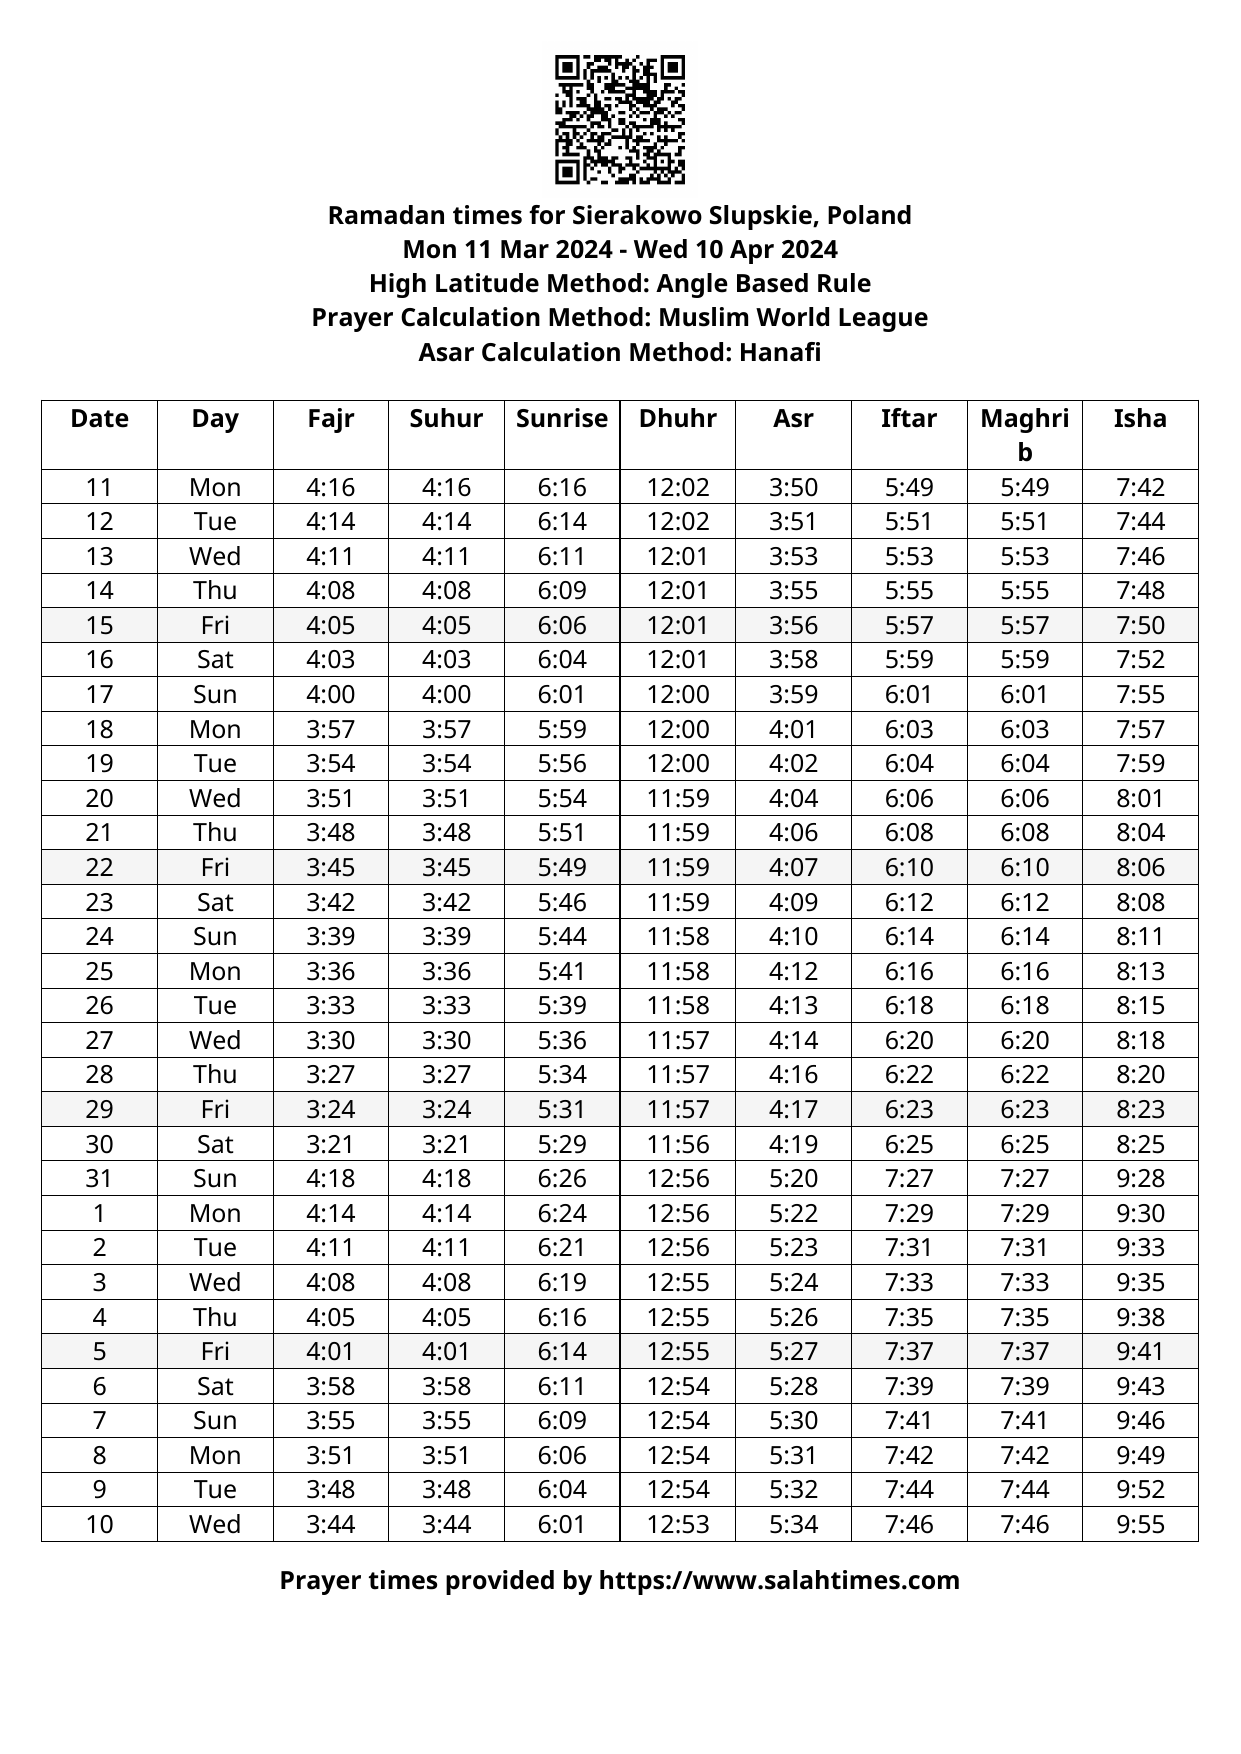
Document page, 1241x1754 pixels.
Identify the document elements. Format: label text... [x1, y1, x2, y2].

table_cell 12:56 [621, 1196, 735, 1229]
table_cell 5:30 [736, 1404, 851, 1437]
table_cell 4:11 [274, 539, 388, 572]
table_cell 7:27 [852, 1161, 967, 1195]
table_cell 8:25 [1083, 1127, 1198, 1160]
table_cell 7:46 [1083, 539, 1198, 572]
text Asar Calculation Method: Hanafi [42, 334, 1198, 368]
table_cell 4:08 [274, 1265, 388, 1299]
table_cell 3:57 [389, 712, 504, 745]
table_cell 3:51 [274, 781, 388, 814]
table_cell 20 [42, 781, 157, 814]
text Mon 11 Mar 2024 - Wed 10 Apr 2024 [42, 232, 1198, 266]
table_cell 4:14 [736, 1023, 851, 1057]
table_cell 11:58 [621, 919, 735, 953]
table_header Dhuhr [621, 401, 735, 469]
table_cell 4:08 [389, 574, 504, 607]
table_cell 6:04 [505, 643, 619, 676]
table_cell 12:00 [621, 677, 735, 711]
table_cell 6:26 [505, 1161, 619, 1195]
table_cell Mon [158, 712, 273, 745]
table_cell 7:33 [968, 1265, 1082, 1299]
table_cell 3:39 [389, 919, 504, 953]
table_cell 4:11 [389, 539, 504, 572]
table_cell 4:06 [736, 816, 851, 849]
table_cell 12:01 [621, 574, 735, 607]
table_cell Sat [158, 885, 273, 918]
table_cell 7:41 [968, 1404, 1082, 1437]
table_cell 12:00 [621, 712, 735, 745]
table_header Day [158, 401, 273, 469]
table_cell 4:07 [736, 850, 851, 884]
table_cell 7:46 [852, 1507, 967, 1541]
table_cell 12:02 [621, 504, 735, 538]
table_cell 6:08 [852, 816, 967, 849]
table_cell Wed [158, 1507, 273, 1541]
table_cell 5:22 [736, 1196, 851, 1229]
table_cell 11 [42, 470, 157, 503]
table_cell 5:44 [505, 919, 619, 953]
table_cell 8:18 [1083, 1023, 1198, 1057]
table_cell 3:55 [736, 574, 851, 607]
table_cell 5:36 [505, 1023, 619, 1057]
table_cell 7:31 [968, 1231, 1082, 1264]
table_cell 6:01 [505, 1507, 619, 1541]
table_cell 3:48 [389, 816, 504, 849]
table_cell 11:57 [621, 1058, 735, 1091]
table_cell 6:21 [505, 1231, 619, 1264]
table_cell 3:24 [389, 1092, 504, 1126]
table_cell 3:51 [274, 1438, 388, 1472]
table_cell Mon [158, 470, 273, 503]
table_cell Fri [158, 1092, 273, 1126]
table_cell 3:45 [274, 850, 388, 884]
table_cell 26 [42, 989, 157, 1022]
table_cell 30 [42, 1127, 157, 1160]
table_cell 5:51 [505, 816, 619, 849]
table_cell 9:33 [1083, 1231, 1198, 1264]
table_cell 19 [42, 746, 157, 780]
table_cell 6:14 [852, 919, 967, 953]
table_cell 5:49 [968, 470, 1082, 503]
table_cell 4:08 [389, 1265, 504, 1299]
table_cell 5:46 [505, 885, 619, 918]
table_cell 6:04 [505, 1473, 619, 1506]
table_cell 12:54 [621, 1404, 735, 1437]
table_cell 4:11 [274, 1231, 388, 1264]
table_cell 7:44 [852, 1473, 967, 1506]
table_cell 9:35 [1083, 1265, 1198, 1299]
table_cell Tue [158, 746, 273, 780]
table_cell 6:01 [505, 677, 619, 711]
table_cell 4:14 [389, 1196, 504, 1229]
table_cell 12:01 [621, 539, 735, 572]
table_cell 12:56 [621, 1161, 735, 1195]
table_cell 5:57 [968, 608, 1082, 642]
table_cell 29 [42, 1092, 157, 1126]
table_cell 8:20 [1083, 1058, 1198, 1091]
table_cell 5:23 [736, 1231, 851, 1264]
table_cell 11:59 [621, 850, 735, 884]
table_cell 4:16 [736, 1058, 851, 1091]
table_cell 6:14 [505, 1334, 619, 1368]
table_cell 3:48 [274, 816, 388, 849]
table_cell Fri [158, 850, 273, 884]
table_cell 9:52 [1083, 1473, 1198, 1506]
table_cell 4:10 [736, 919, 851, 953]
table_cell 9:55 [1083, 1507, 1198, 1541]
table_cell 7 [42, 1404, 157, 1437]
table_cell 3:30 [274, 1023, 388, 1057]
table_cell 8:15 [1083, 989, 1198, 1022]
table_cell Sun [158, 1161, 273, 1195]
table_cell 3:51 [389, 1438, 504, 1472]
table_cell 11:58 [621, 954, 735, 987]
table_cell 12:53 [621, 1507, 735, 1541]
table_cell 6:18 [852, 989, 967, 1022]
table_cell 3:33 [389, 989, 504, 1022]
table_cell 6:20 [852, 1023, 967, 1057]
table_cell 9:28 [1083, 1161, 1198, 1195]
table_cell 3:21 [389, 1127, 504, 1160]
table_cell 3:59 [736, 677, 851, 711]
table_cell 6:01 [852, 677, 967, 711]
table_cell 12:54 [621, 1473, 735, 1506]
table_cell 12:55 [621, 1300, 735, 1333]
table_cell Sat [158, 1127, 273, 1160]
table_cell Tue [158, 504, 273, 538]
table_cell 5:27 [736, 1334, 851, 1368]
table_header Iftar [852, 401, 967, 469]
table_cell 18 [42, 712, 157, 745]
table_cell 3:51 [389, 781, 504, 814]
table_cell 4:08 [274, 574, 388, 607]
table_cell 11:58 [621, 989, 735, 1022]
table_cell 4:11 [389, 1231, 504, 1264]
table_header Maghrib [968, 401, 1082, 469]
table_cell 9 [42, 1473, 157, 1506]
table_cell 1 [42, 1196, 157, 1229]
table_cell 16 [42, 643, 157, 676]
table_cell 28 [42, 1058, 157, 1091]
table_cell 5:53 [852, 539, 967, 572]
table_cell 12:54 [621, 1438, 735, 1472]
table_cell 24 [42, 919, 157, 953]
picture [542, 41, 699, 198]
table_cell 6:19 [505, 1265, 619, 1299]
table_cell 3:42 [274, 885, 388, 918]
table_cell 8:08 [1083, 885, 1198, 918]
table_cell 4:00 [389, 677, 504, 711]
table_cell 8:13 [1083, 954, 1198, 987]
table_cell 6:16 [852, 954, 967, 987]
table_cell 3:58 [389, 1369, 504, 1402]
table_cell 5:51 [968, 504, 1082, 538]
table_cell 4:12 [736, 954, 851, 987]
table_cell 7:48 [1083, 574, 1198, 607]
text Prayer times provided by https://www.salahtimes.com [42, 1563, 1198, 1597]
table_cell 8:04 [1083, 816, 1198, 849]
table_cell 6:16 [505, 470, 619, 503]
table_cell Fri [158, 608, 273, 642]
table_cell 3:36 [274, 954, 388, 987]
table_cell 6:20 [968, 1023, 1082, 1057]
table_cell 6:06 [505, 608, 619, 642]
table_cell 4:14 [389, 504, 504, 538]
text Ramadan times for Sierakowo Slupskie, Poland [42, 198, 1198, 232]
table_cell 4:16 [389, 470, 504, 503]
table_cell 5:34 [505, 1058, 619, 1091]
table_cell 8:23 [1083, 1092, 1198, 1126]
table_header Fajr [274, 401, 388, 469]
table_cell 3:51 [736, 504, 851, 538]
table_cell 27 [42, 1023, 157, 1057]
table_cell Tue [158, 989, 273, 1022]
table_cell 5:31 [505, 1092, 619, 1126]
table_cell 7:44 [1083, 504, 1198, 538]
table_cell 6:06 [852, 781, 967, 814]
table_cell 7:59 [1083, 746, 1198, 780]
table_cell 12:56 [621, 1231, 735, 1264]
table_cell 9:46 [1083, 1404, 1198, 1437]
table_cell 4:01 [736, 712, 851, 745]
table_cell Wed [158, 1265, 273, 1299]
table_cell 3:57 [274, 712, 388, 745]
table_header Sunrise [505, 401, 619, 469]
table_cell 5:20 [736, 1161, 851, 1195]
table_cell 4:03 [274, 643, 388, 676]
table_cell 3:24 [274, 1092, 388, 1126]
table_cell 5:49 [852, 470, 967, 503]
table_cell Wed [158, 1023, 273, 1057]
table_cell 4:05 [274, 608, 388, 642]
table_cell Wed [158, 539, 273, 572]
table_cell 3:21 [274, 1127, 388, 1160]
table_cell 5:31 [736, 1438, 851, 1472]
table_cell 7:27 [968, 1161, 1082, 1195]
table_cell 3:54 [274, 746, 388, 780]
table_cell 5:41 [505, 954, 619, 987]
table_cell 7:55 [1083, 677, 1198, 711]
table_cell 3:36 [389, 954, 504, 987]
table_cell 12:00 [621, 746, 735, 780]
table_cell 7:42 [852, 1438, 967, 1472]
table_cell 6:23 [968, 1092, 1082, 1126]
table_cell 5:53 [968, 539, 1082, 572]
table_cell 4:14 [274, 1196, 388, 1229]
table_cell 3:55 [389, 1404, 504, 1437]
table_cell Fri [158, 1334, 273, 1368]
text High Latitude Method: Angle Based Rule [42, 266, 1198, 300]
table_cell 4:18 [389, 1161, 504, 1195]
table_cell 8:01 [1083, 781, 1198, 814]
table_cell 5:59 [968, 643, 1082, 676]
table_cell Sun [158, 1404, 273, 1437]
table_cell 6:03 [968, 712, 1082, 745]
table_cell 4:01 [274, 1334, 388, 1368]
table_header Date [42, 401, 157, 469]
table_cell 12:54 [621, 1369, 735, 1402]
table_cell 4:05 [274, 1300, 388, 1333]
table_cell 5:29 [505, 1127, 619, 1160]
table_cell Sun [158, 919, 273, 953]
table_cell 25 [42, 954, 157, 987]
table_cell 3:55 [274, 1404, 388, 1437]
table_cell 4:17 [736, 1092, 851, 1126]
table_cell 3:56 [736, 608, 851, 642]
table_cell 3 [42, 1265, 157, 1299]
table_header Isha [1083, 401, 1198, 469]
table_cell 3:54 [389, 746, 504, 780]
table_cell 8 [42, 1438, 157, 1472]
table_cell 4:14 [274, 504, 388, 538]
table_cell 3:48 [274, 1473, 388, 1506]
table_cell Sun [158, 677, 273, 711]
table_cell Thu [158, 574, 273, 607]
table_cell 11:56 [621, 1127, 735, 1160]
table_cell 4:19 [736, 1127, 851, 1160]
table_cell 11:59 [621, 781, 735, 814]
table_cell 6:11 [505, 1369, 619, 1402]
table_cell 21 [42, 816, 157, 849]
table_cell 7:31 [852, 1231, 967, 1264]
table_cell 4:00 [274, 677, 388, 711]
table_cell 5:32 [736, 1473, 851, 1506]
table_cell Tue [158, 1473, 273, 1506]
table_cell 4:05 [389, 608, 504, 642]
table_cell 5:24 [736, 1265, 851, 1299]
table_cell 6:14 [968, 919, 1082, 953]
table_cell 6:12 [968, 885, 1082, 918]
table_cell 6:22 [968, 1058, 1082, 1091]
table_cell 6:23 [852, 1092, 967, 1126]
table_header Asr [736, 401, 851, 469]
table_cell Sat [158, 643, 273, 676]
table_cell Sat [158, 1369, 273, 1402]
table_cell 5:56 [505, 746, 619, 780]
table_cell 6:09 [505, 1404, 619, 1437]
table_cell 6:16 [505, 1300, 619, 1333]
table_cell 17 [42, 677, 157, 711]
table_cell 6:10 [852, 850, 967, 884]
table_cell 7:57 [1083, 712, 1198, 745]
table_cell 2 [42, 1231, 157, 1264]
table_cell 6:08 [968, 816, 1082, 849]
table_cell 6:22 [852, 1058, 967, 1091]
table_cell 3:39 [274, 919, 388, 953]
table_cell 9:41 [1083, 1334, 1198, 1368]
table_cell 9:30 [1083, 1196, 1198, 1229]
table_cell 7:42 [1083, 470, 1198, 503]
table_cell 7:41 [852, 1404, 967, 1437]
table_cell 4:04 [736, 781, 851, 814]
table_cell 12 [42, 504, 157, 538]
table_cell 4:01 [389, 1334, 504, 1368]
table_cell 3:44 [274, 1507, 388, 1541]
table_cell 7:33 [852, 1265, 967, 1299]
table_cell 6:01 [968, 677, 1082, 711]
table_cell 15 [42, 608, 157, 642]
table_cell Thu [158, 816, 273, 849]
table_cell 6:25 [968, 1127, 1082, 1160]
table_cell 4:16 [274, 470, 388, 503]
table_cell 31 [42, 1161, 157, 1195]
table_cell Mon [158, 954, 273, 987]
table_cell 7:46 [968, 1507, 1082, 1541]
table_cell 4:03 [389, 643, 504, 676]
table_cell 14 [42, 574, 157, 607]
table_cell Wed [158, 781, 273, 814]
table_cell Thu [158, 1058, 273, 1091]
table_cell 7:37 [968, 1334, 1082, 1368]
table_cell 12:02 [621, 470, 735, 503]
table_cell 5 [42, 1334, 157, 1368]
table_cell 4:18 [274, 1161, 388, 1195]
table_cell 5:51 [852, 504, 967, 538]
table_cell 7:39 [968, 1369, 1082, 1402]
table_cell 11:59 [621, 885, 735, 918]
table_cell 6 [42, 1369, 157, 1402]
table_header Suhur [389, 401, 504, 469]
table_cell 5:34 [736, 1507, 851, 1541]
table_cell 7:42 [968, 1438, 1082, 1472]
table_cell 9:43 [1083, 1369, 1198, 1402]
table_cell 23 [42, 885, 157, 918]
table_cell Thu [158, 1300, 273, 1333]
table_cell 3:27 [274, 1058, 388, 1091]
table_cell 12:01 [621, 643, 735, 676]
table_cell 5:57 [852, 608, 967, 642]
table_cell 11:57 [621, 1023, 735, 1057]
table_cell 9:49 [1083, 1438, 1198, 1472]
table_cell 5:59 [505, 712, 619, 745]
table_cell 4:13 [736, 989, 851, 1022]
table_cell 5:55 [852, 574, 967, 607]
table_cell 7:39 [852, 1369, 967, 1402]
table_cell 6:09 [505, 574, 619, 607]
table_cell 4:05 [389, 1300, 504, 1333]
table_cell 12:55 [621, 1265, 735, 1299]
table_cell 6:16 [968, 954, 1082, 987]
table_cell 6:14 [505, 504, 619, 538]
table_cell 7:29 [852, 1196, 967, 1229]
table_cell 11:59 [621, 816, 735, 849]
table_cell 5:54 [505, 781, 619, 814]
table_cell 8:06 [1083, 850, 1198, 884]
table_cell 3:48 [389, 1473, 504, 1506]
table_cell 6:03 [852, 712, 967, 745]
table_cell 5:59 [852, 643, 967, 676]
table_cell 6:11 [505, 539, 619, 572]
table_cell 3:58 [274, 1369, 388, 1402]
table_cell 12:55 [621, 1334, 735, 1368]
table_cell 7:35 [968, 1300, 1082, 1333]
table_cell 6:06 [968, 781, 1082, 814]
table_cell 3:45 [389, 850, 504, 884]
table_cell Mon [158, 1438, 273, 1472]
table_cell 7:52 [1083, 643, 1198, 676]
table_cell 11:57 [621, 1092, 735, 1126]
table_cell 22 [42, 850, 157, 884]
table_cell 7:29 [968, 1196, 1082, 1229]
table_cell 4:02 [736, 746, 851, 780]
table_cell 7:35 [852, 1300, 967, 1333]
table_cell 7:44 [968, 1473, 1082, 1506]
table_cell 8:11 [1083, 919, 1198, 953]
table_cell 12:01 [621, 608, 735, 642]
table_cell 6:10 [968, 850, 1082, 884]
table_cell 5:49 [505, 850, 619, 884]
table_cell 3:42 [389, 885, 504, 918]
table_cell 6:12 [852, 885, 967, 918]
table_cell 3:27 [389, 1058, 504, 1091]
table_cell 5:39 [505, 989, 619, 1022]
table_cell 5:26 [736, 1300, 851, 1333]
table_cell 3:44 [389, 1507, 504, 1541]
table_cell 6:24 [505, 1196, 619, 1229]
table_cell 7:37 [852, 1334, 967, 1368]
table_cell Mon [158, 1196, 273, 1229]
table_cell 6:18 [968, 989, 1082, 1022]
table_cell 6:04 [852, 746, 967, 780]
table_cell 3:30 [389, 1023, 504, 1057]
table_cell 10 [42, 1507, 157, 1541]
table_cell 6:06 [505, 1438, 619, 1472]
table_cell 3:58 [736, 643, 851, 676]
table_cell 3:53 [736, 539, 851, 572]
table_cell 3:50 [736, 470, 851, 503]
table_cell 5:55 [968, 574, 1082, 607]
table_cell 6:25 [852, 1127, 967, 1160]
table_cell 7:50 [1083, 608, 1198, 642]
table_cell 5:28 [736, 1369, 851, 1402]
table_cell 4 [42, 1300, 157, 1333]
table_cell 9:38 [1083, 1300, 1198, 1333]
table_cell 4:09 [736, 885, 851, 918]
table_cell 6:04 [968, 746, 1082, 780]
table_cell 13 [42, 539, 157, 572]
table_cell 3:33 [274, 989, 388, 1022]
table_cell Tue [158, 1231, 273, 1264]
text Prayer Calculation Method: Muslim World League [42, 300, 1198, 334]
